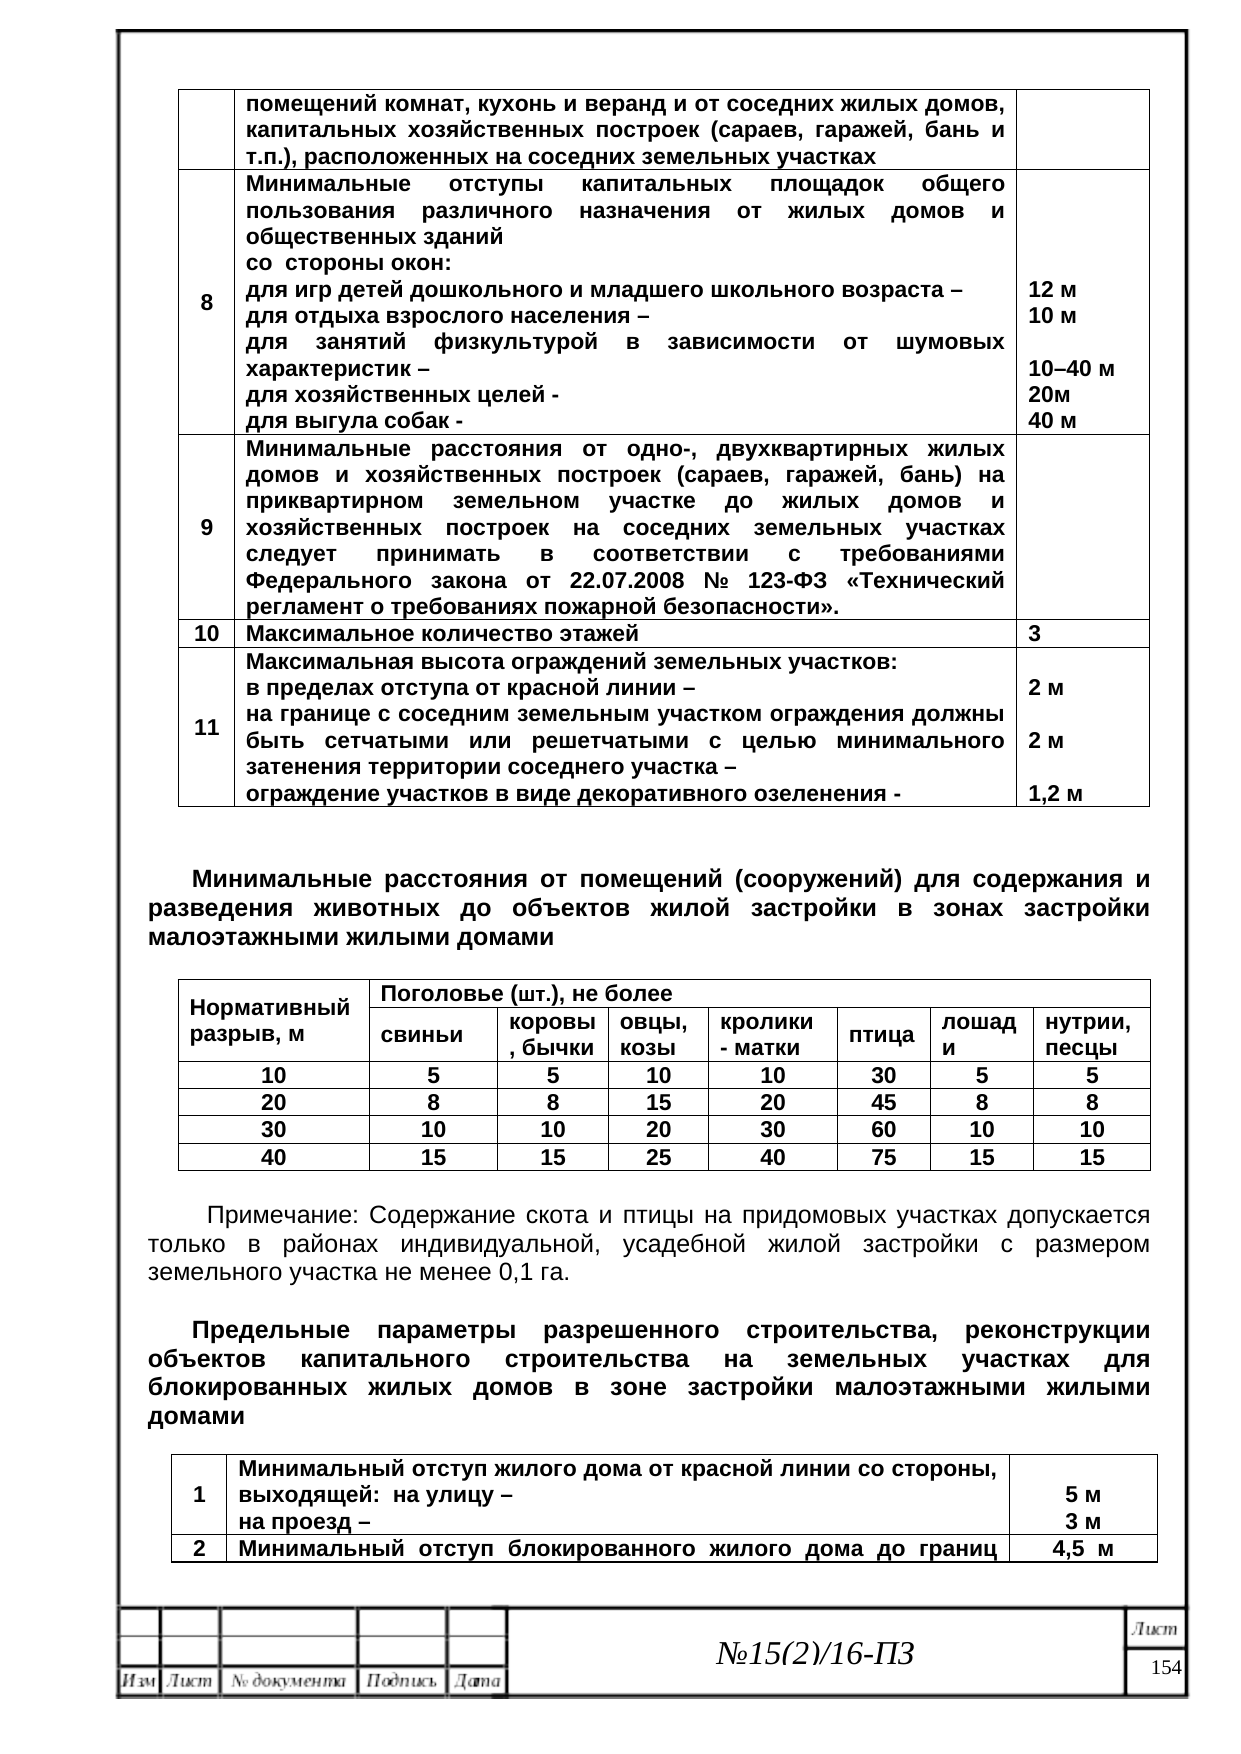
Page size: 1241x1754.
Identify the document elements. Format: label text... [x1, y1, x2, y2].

table_cell 60 [838, 1116, 930, 1143]
table_cell 30 [709, 1116, 837, 1143]
table_header 5 м 3 м [1010, 1455, 1157, 1534]
table_cell 5 [498, 1062, 608, 1088]
table_header Нормативный разрыв, м [179, 980, 369, 1061]
table_cell 15 [609, 1089, 708, 1115]
table_cell 8 [1034, 1089, 1150, 1115]
table_cell 11 [179, 648, 234, 806]
table_cell 2 [172, 1535, 226, 1561]
table_cell 10 [370, 1116, 497, 1143]
table_header 1 [172, 1455, 226, 1534]
table_cell 10 [179, 1062, 369, 1088]
table_cell коровы, бычки [498, 1008, 608, 1061]
table_cell 10 [498, 1116, 608, 1143]
table_cell Максимальная высота ограждений земельных участков: в пределах отступа от красной линии – на границе с соседним земельным участком ограждения должны быть сетчатыми или решетчатыми с целью минимального затенения территории соседнего участка – ограждение участков в виде декоративного озеленения - [235, 648, 1016, 806]
table_cell Минимальные отступы капитальных площадок общего пользования различного назначения от жилых домов и общественных зданий со стороны окон: для игр детей дошкольного и младшего школьного возраста – для отдыха взрослого населения – для занятий физкультурой в зависимости от шумовых характеристик – для хозяйственных целей - для выгула собак - [235, 170, 1016, 434]
text Предельные параметры разрешенного строительства, реконструкции объектов капитального строительства на земельных участках для блокированных жилых домов в зоне застройки малоэтажными жилыми домами [148, 1315, 1152, 1430]
table_cell 10 [931, 1116, 1033, 1143]
table_cell 6 м [1017, 90, 1149, 169]
table_cell 5 [1034, 1062, 1150, 1088]
table_cell 15 [931, 1144, 1033, 1170]
table_cell 9 [179, 435, 234, 619]
table_cell 5 [370, 1062, 497, 1088]
table_cell 20 [179, 1089, 369, 1115]
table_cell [235, 90, 1016, 169]
table_cell 30 [838, 1062, 930, 1088]
table_cell 3 [1017, 620, 1149, 647]
table_cell 7 [179, 90, 234, 169]
table_header Поголовье (шт.), не более [370, 980, 1150, 1007]
table_cell 10 [1034, 1116, 1150, 1143]
table_cell Минимальные расстояния от одно-, двухквартирных жилых домов и хозяйственных построек (сараев, гаражей, бань) на приквартирном земельном участке до жилых домов и хозяйственных построек на соседних земельных участках следует принимать в соответствии с требованиями Федерального закона от 22.07.2008 № 123-ФЗ «Технический регламент о требованиях пожарной безопасности». [235, 435, 1016, 619]
table_cell [1017, 435, 1149, 619]
table_cell свиньи [370, 1008, 497, 1061]
table_cell 8 [931, 1089, 1033, 1115]
table_cell 30 [179, 1116, 369, 1143]
table_cell 40 [709, 1144, 837, 1170]
table_cell 5 [931, 1062, 1033, 1088]
table_cell птица [838, 1008, 930, 1061]
text Минимальные расстояния от помещений (сооружений) для содержания и разведения животных до объектов жилой застройки в зонах застройки малоэтажными жилыми домами [148, 864, 1152, 951]
table_cell 45 [838, 1089, 930, 1115]
table_cell 10 [179, 620, 234, 647]
table_cell Максимальное количество этажей [235, 620, 1016, 647]
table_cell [227, 1535, 1009, 1561]
table_cell 15 [1034, 1144, 1150, 1170]
table_cell 15 [498, 1144, 608, 1170]
table_cell 8 [179, 170, 234, 434]
table_cell 40 [179, 1144, 369, 1170]
table_cell 10 [609, 1062, 708, 1088]
table_cell кролики - матки [709, 1008, 837, 1061]
text Примечание: Содержание скота и птицы на придомовых участках допускается только в районах индивидуальной, усадебной жилой застройки с размером земельного участка не менее 0,1 га. [148, 1200, 1152, 1286]
table_cell лошади [931, 1008, 1033, 1061]
table_cell 25 [609, 1144, 708, 1170]
table_cell 75 [838, 1144, 930, 1170]
table_cell 10 [709, 1062, 837, 1088]
table_cell 8 [370, 1089, 497, 1115]
table_cell 15 [370, 1144, 497, 1170]
table_header Минимальный отступ жилого дома от красной линии со стороны, выходящей: на улицу – на проезд – [227, 1455, 1009, 1534]
table_cell нутрии, песцы [1034, 1008, 1150, 1061]
table_cell 20 [709, 1089, 837, 1115]
table_cell 8 [498, 1089, 608, 1115]
table_cell 12 м 10 м 10–40 м 20м 40 м [1017, 170, 1149, 434]
table_cell 20 [609, 1116, 708, 1143]
table_cell 4,5 м [1010, 1535, 1157, 1561]
table_cell овцы, козы [609, 1008, 708, 1061]
table_cell 2 м 2 м 1,2 м [1017, 648, 1149, 806]
